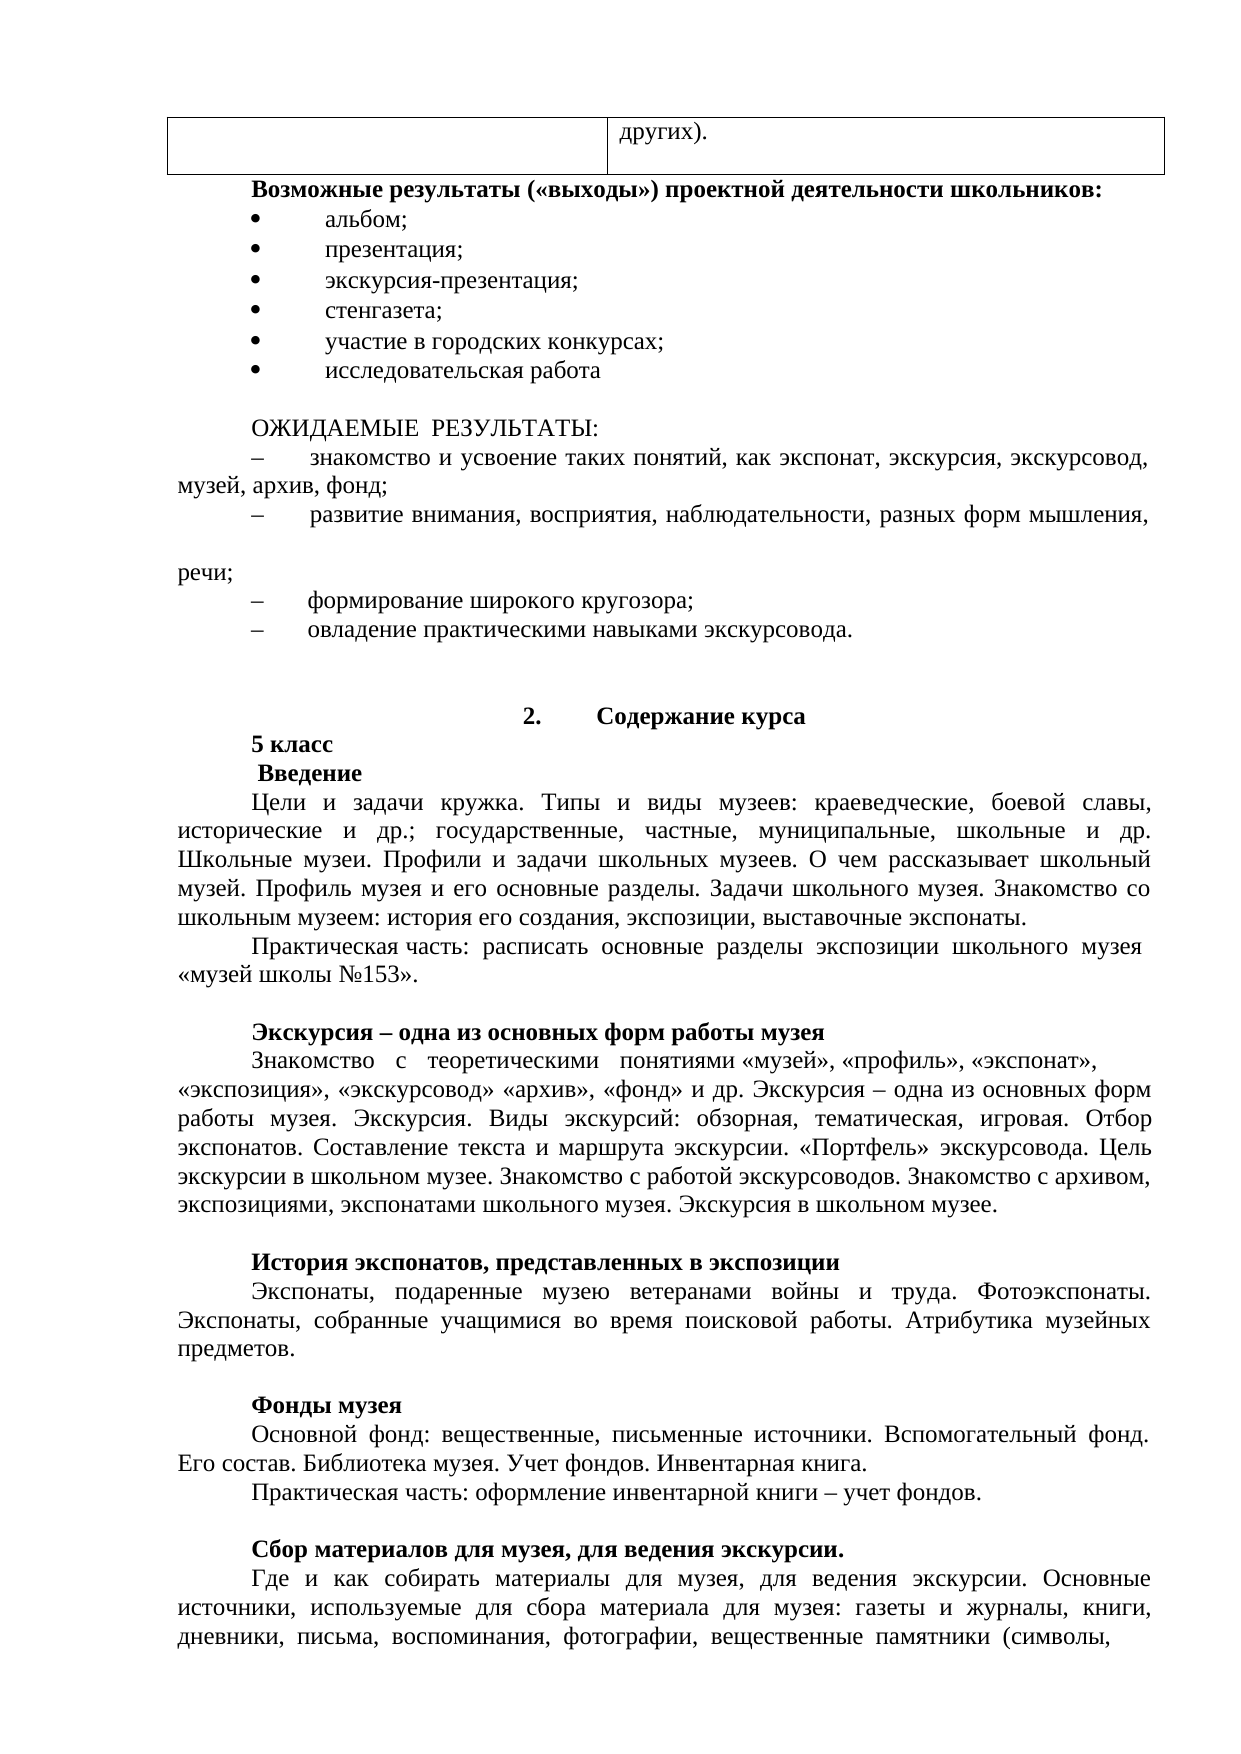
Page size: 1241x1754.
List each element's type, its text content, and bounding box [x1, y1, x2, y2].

list участие в городских конкурсах; [251, 325, 1176, 356]
list Содержание курса [523, 701, 1176, 730]
list знакомство и усвоение таких понятий, как экспонат, экскурсия, экскурсовод, музей, архив, фонд; [177, 442, 1151, 499]
list экскурсия-презентация; [251, 264, 1176, 294]
text «экспозиция», «экскурсовод» «архив», «фонд» и др. Экскурсия – одна из основных форм работы музея. Экскурсия. Виды экскурсий: обзорная, тематическая, игровая. Отбор экспонатов. Составление текста и маршрута экскурсии. «Портфель» экскурсовода. Цель экскурсии в школьном музее. Знакомство с работой экскурсоводов. Знакомство с архивом, экспозициями, экспонатами школьного музея. Экскурсия в школьном музее. [177, 1074, 1152, 1218]
list исследовательская работа [251, 356, 1176, 384]
text Экспонаты, подаренные музею ветеранами войны и труда. Фотоэкспонаты. Экспонаты, собранные учащимися во время поисковой работы. Атрибутика музейных предметов. [177, 1276, 1151, 1362]
subtitle История экспонатов, представленных в экспозиции [251, 1247, 1176, 1276]
list формирование широкого кругозора; [251, 585, 1176, 614]
list презентация; [251, 233, 1176, 264]
text ОЖИДАЕМЫЕ РЕЗУЛЬТАТЫ: [251, 413, 1176, 442]
text Практическая часть: расписать основные разделы экспозиции школьного музея [251, 931, 1176, 959]
subtitle класс Введение [251, 730, 362, 787]
text Его состав. Библиотека музея. Учет фондов. Инвентарная книга. [177, 1448, 1176, 1477]
text речи; [177, 557, 234, 585]
text Практическая часть: оформление инвентарной книги – учет фондов. [251, 1477, 1176, 1506]
table_header [168, 118, 607, 174]
list развитие внимания, восприятия, наблюдательности, разных форм мышления, [251, 499, 1176, 528]
text Где и как собирать материалы для музея, для ведения экскурсии. Основные источники, используемые для сбора материала для музея: газеты и журналы, книги, дневники, письма, воспоминания, фотографии, вещественные памятники (символы, [177, 1563, 1151, 1650]
text Знакомство с теоретическими понятиями «музей», «профиль», «экспонат», [251, 1046, 1176, 1074]
list альбом; [251, 203, 1176, 233]
text Основной фонд: вещественные, письменные источники. Вспомогательный фонд. [251, 1420, 1176, 1448]
text «музей школы №153». [177, 959, 1176, 988]
subtitle Сбор материалов для музея, для ведения экскурсии. [251, 1535, 1176, 1563]
table_header других). [608, 118, 1164, 174]
text Возможные результаты («выходы») проектной деятельности школьников: [251, 175, 1176, 203]
list овладение практическими навыками экскурсовода. [251, 614, 1176, 643]
list стенгазета; [251, 294, 1176, 325]
subtitle Экскурсия – одна из основных форм работы музея [251, 1017, 1176, 1046]
text Цели и задачи кружка. Типы и виды музеев: краеведческие, боевой славы, исторические и др.; государственные, частные, муниципальные, школьные и др. Школьные музеи. Профили и задачи школьных музеев. О чем рассказывает школьный музей. Профиль музея и его основные разделы. Задачи школьного музея. Знакомство со школьным музеем: история его создания, экспозиции, выставочные экспонаты. [177, 787, 1152, 931]
subtitle Фонды музея [251, 1391, 1176, 1420]
